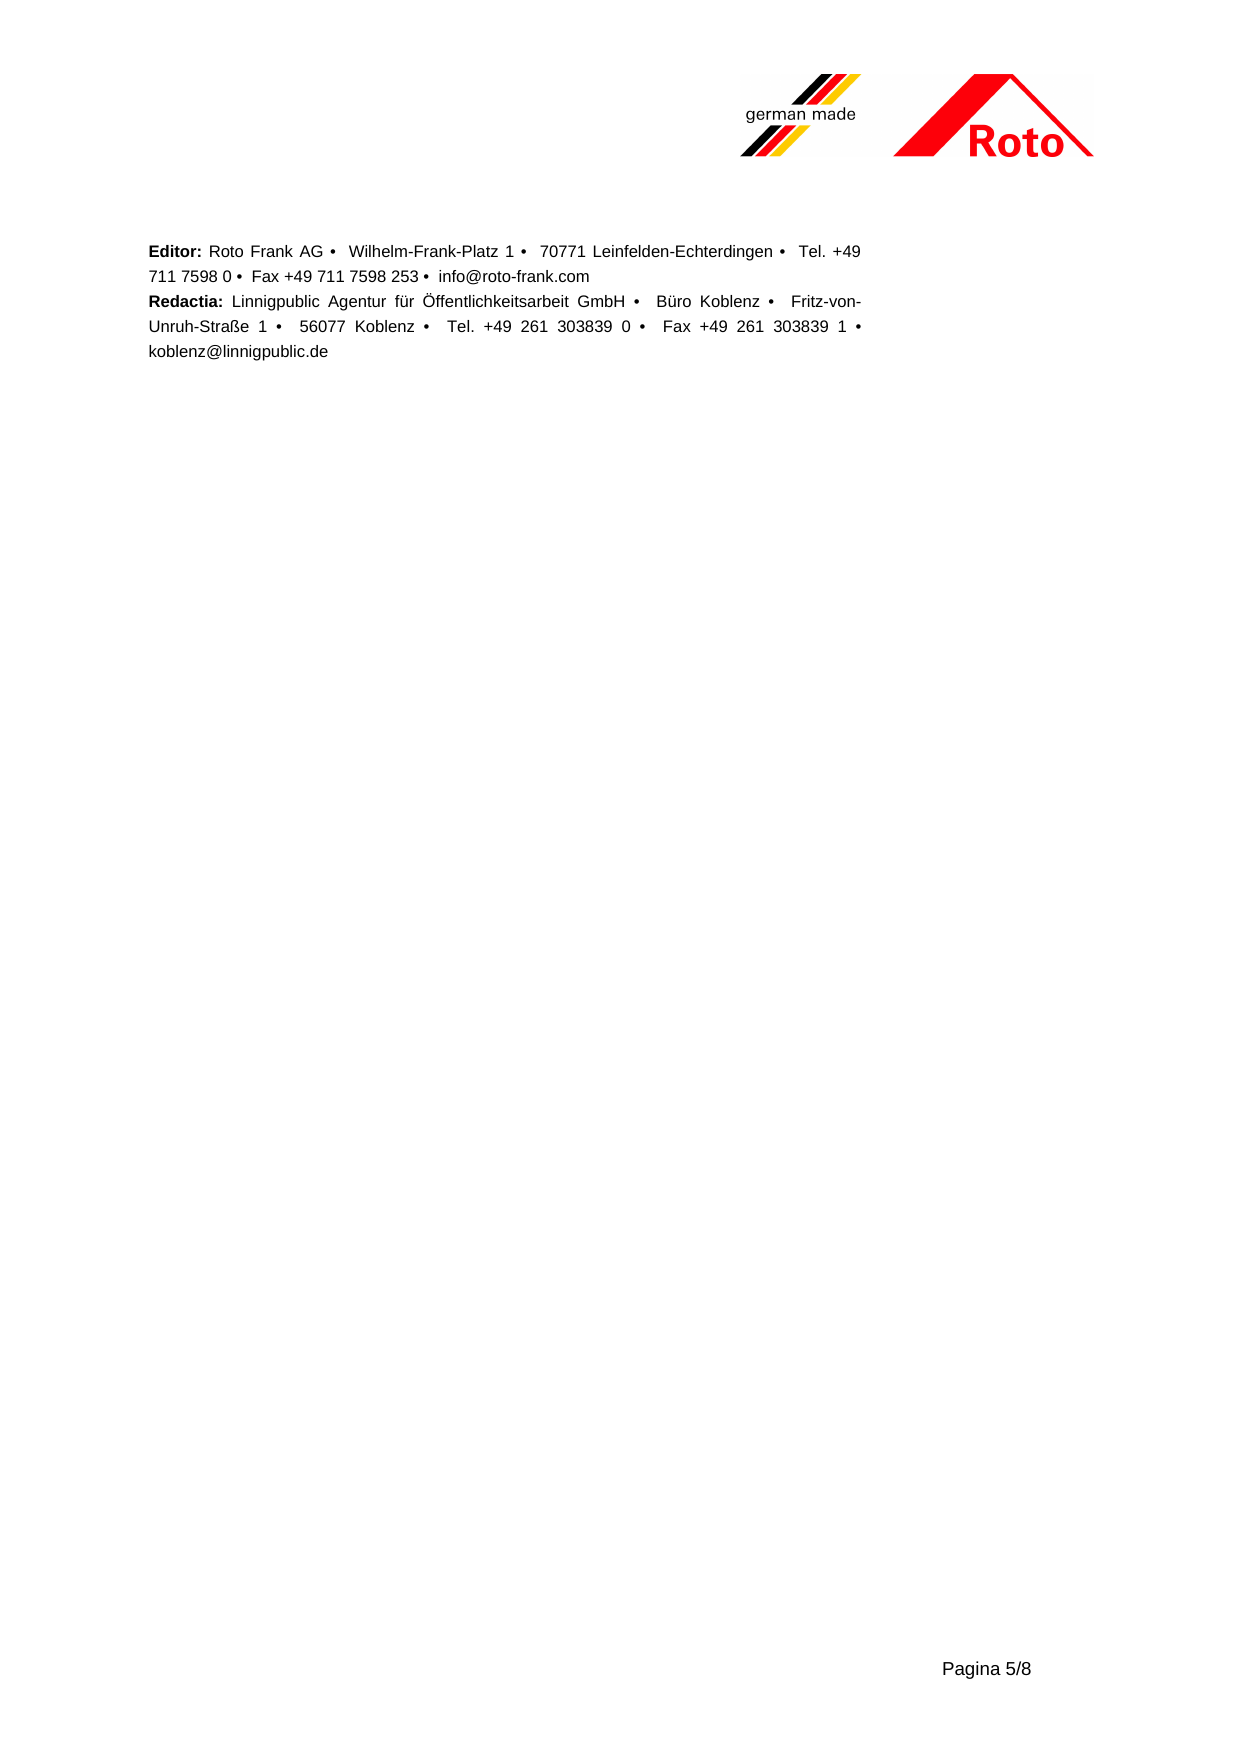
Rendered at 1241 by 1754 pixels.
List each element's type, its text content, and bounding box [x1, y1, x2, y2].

picture [740, 74, 1094, 157]
text Redactia: Linnigpublic Agentur für Öffentlichkeitsarbeit GmbH • Büro Koblenz • Fritz-von-Unruh-Straße 1 • 56077 Koblenz • Tel. +49 261 303839 0 • Fax +49 261 303839 1 • koblenz@linnigpublic.de [148, 288, 863, 363]
text Editor: Roto Frank AG • Wilhelm-Frank-Platz 1 • 70771 Leinfelden-Echterdingen • Tel. +49 711 7598 0 • Fax +49 711 7598 253 • info@roto-frank.com [148, 238, 863, 288]
